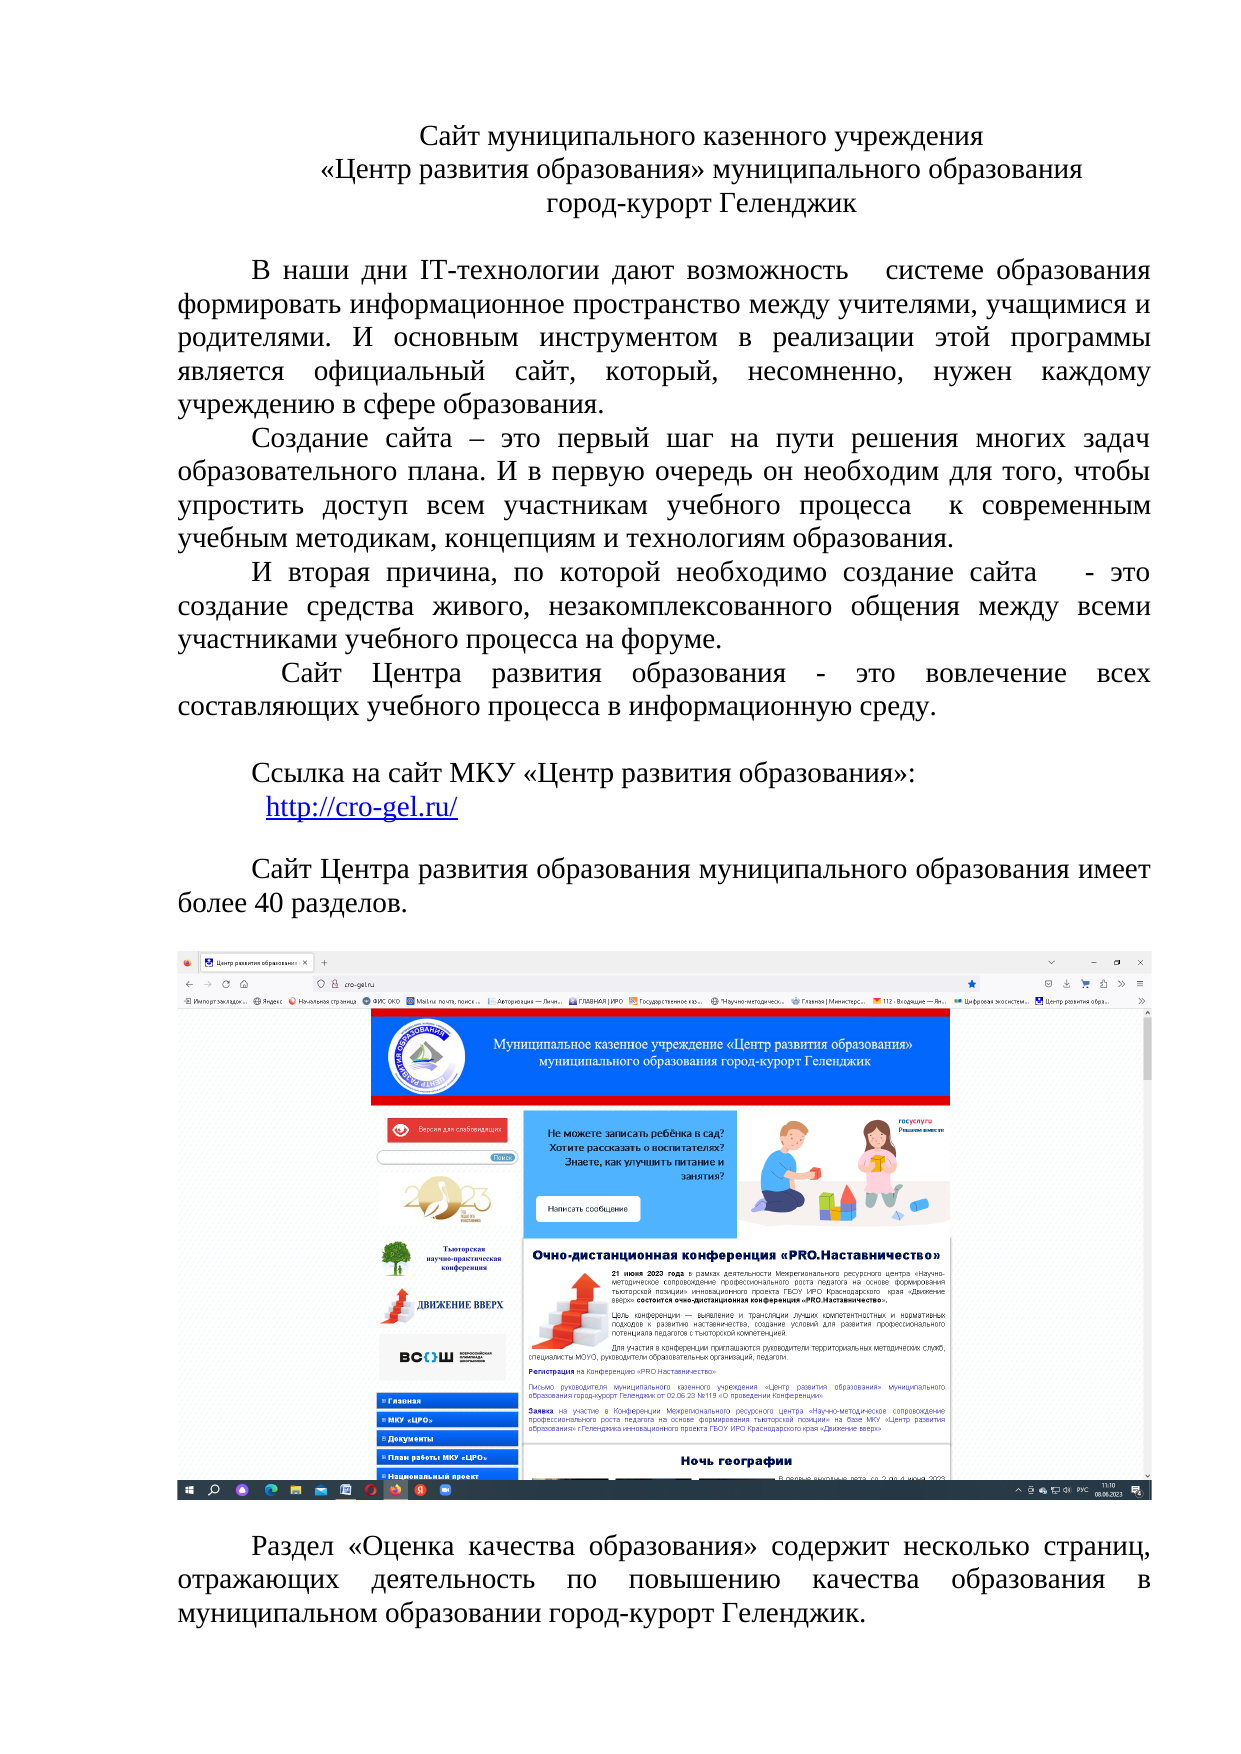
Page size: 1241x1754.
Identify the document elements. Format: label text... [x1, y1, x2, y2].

text Создание сайта – это первый шаг на пути решения многих задач образовательного плана. И в первую очередь он необходим для того, чтобы упростить доступ всем участникам учебного процесса к современным учебным методикам, концепциям и технологиям образования. [177, 420, 1152, 554]
text Сайт муниципального казенного учреждения [177, 118, 1152, 152]
text Сайт Центра развития образования муниципального образования имеет более 40 разделов. [177, 851, 1152, 918]
picture [177, 951, 1152, 1500]
text В наши дни IT-технологии дают возможность системе образования формировать информационное пространство между учителями, учащимися и родителями. И основным инструментом в реализации этой программы является официальный сайт, который, несомненно, нужен каждому учреждению в сфере образования. [177, 252, 1152, 420]
text http://cro-gel.ru/ [177, 789, 1152, 822]
text Сайт Центра развития образования - это вовлечение всех составляющих учебного процесса в информационную среду. [177, 655, 1152, 722]
text И вторая причина, по которой необходимо создание сайта - это создание средства живого, незакомплексованного общения между всеми участниками учебного процесса на форуме. [177, 554, 1152, 655]
text Ссылка на сайт МКУ «Центр развития образования»: [177, 755, 1152, 789]
text город-курорт Геленджик [177, 185, 1152, 219]
text Раздел «Оценка качества образования» содержит несколько страниц, отражающих деятельность по повышению качества образования в муниципальном образовании город-курорт Геленджик. [177, 1528, 1152, 1629]
text «Центр развития образования» муниципального образования [177, 152, 1152, 185]
